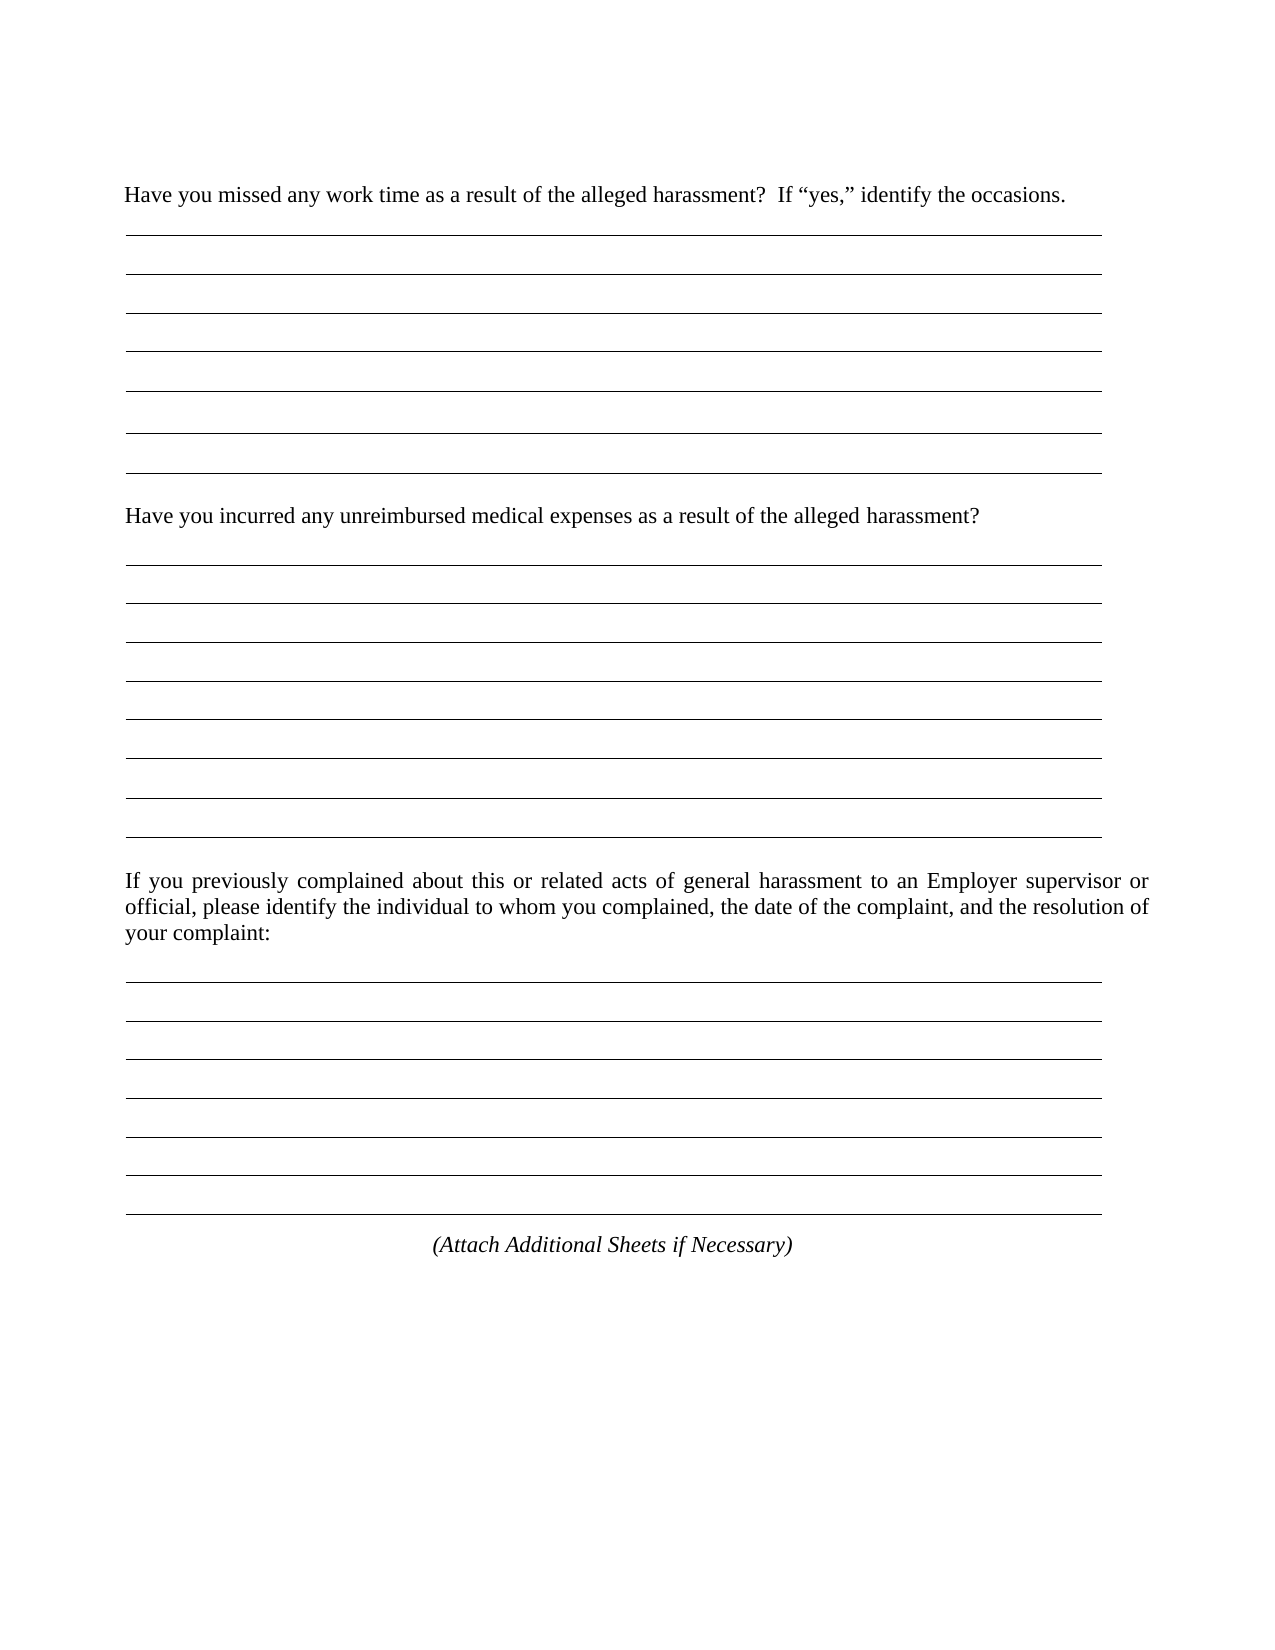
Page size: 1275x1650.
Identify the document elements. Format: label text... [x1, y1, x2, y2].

text If you previously complained about this or related acts of general harassment to an Employer supervisor or official, please identify the individual to whom you complained, the date of the complaint, and the resolution of your complaint: [125, 867, 1151, 946]
text Have you incurred any unreimbursed medical expenses as a result of the alleged harassment? [125, 502, 1162, 529]
text Have you missed any work time as a result of the alleged harassment? If “yes,” identify the occasions. [112, 181, 1162, 208]
text (Attach Additional Sheets if Necessary) [432, 1231, 1162, 1257]
